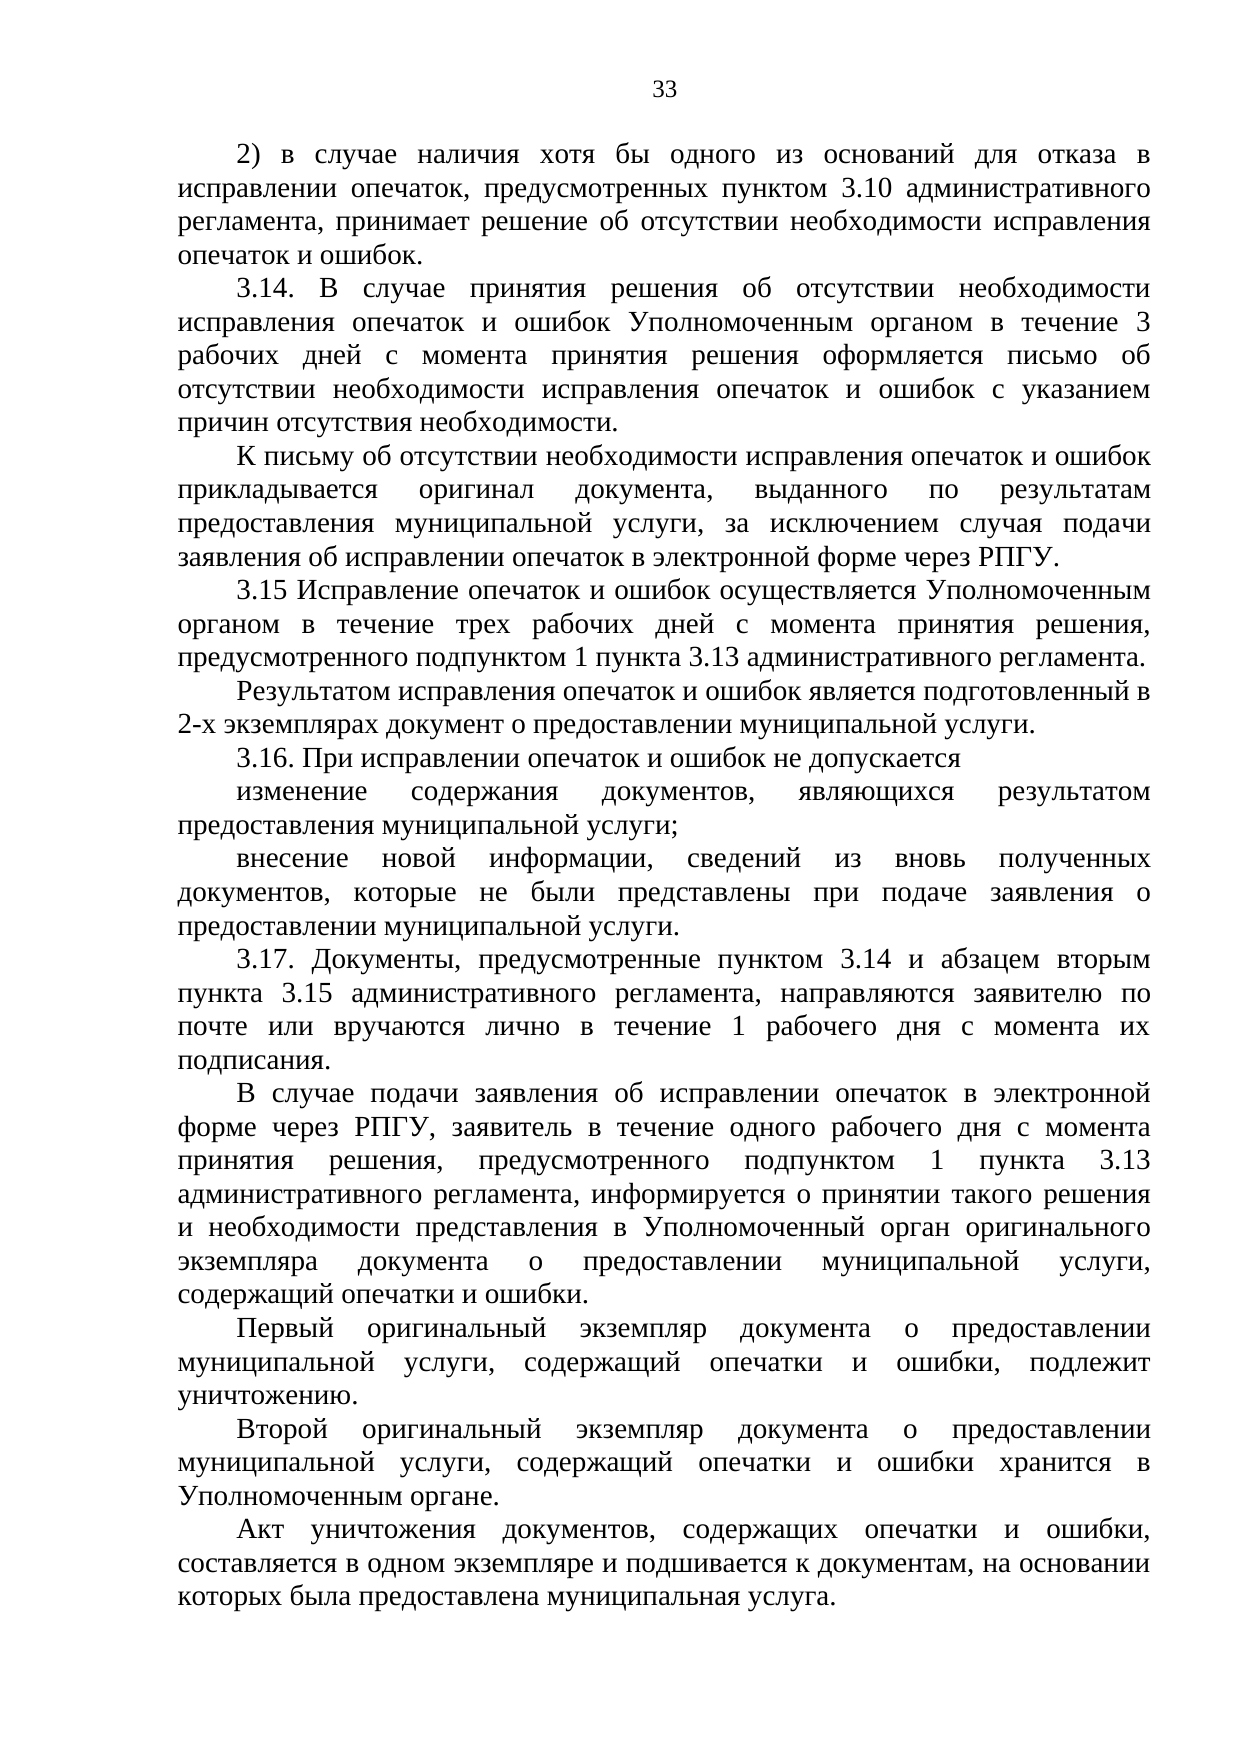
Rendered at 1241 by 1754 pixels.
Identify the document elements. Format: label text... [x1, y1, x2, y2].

text Акт уничтожения документов, содержащих опечатки и ошибки, составляется в одном экземпляре и подшивается к документам, на основании которых была предоставлена муниципальная услуга. [177, 1511, 1152, 1612]
text Первый оригинальный экземпляр документа о предоставлении муниципальной услуги, содержащий опечатки и ошибки, подлежит уничтожению. [177, 1310, 1152, 1411]
text 3.16. При исправлении опечаток и ошибок не допускается [177, 740, 1152, 773]
text 3.17. Документы, предусмотренные пунктом 3.14 и абзацем вторым пункта 3.15 административного регламента, направляются заявителю по почте или вручаются лично в течение 1 рабочего дня с момента их подписания. [177, 941, 1152, 1075]
text изменение содержания документов, являющихся результатом предоставления муниципальной услуги; [177, 773, 1152, 841]
text Второй оригинальный экземпляр документа о предоставлении муниципальной услуги, содержащий опечатки и ошибки хранится в Уполномоченным органе. [177, 1411, 1152, 1511]
text К письму об отсутствии необходимости исправления опечаток и ошибок прикладывается оригинал документа, выданного по результатам предоставления муниципальной услуги, за исключением случая подачи заявления об исправлении опечаток в электронной форме через РПГУ. [177, 438, 1152, 572]
text Результатом исправления опечаток и ошибок является подготовленный в 2-х экземплярах документ о предоставлении муниципальной услуги. [177, 673, 1152, 740]
text 3.15 Исправление опечаток и ошибок осуществляется Уполномоченным органом в течение трех рабочих дней с момента принятия решения, предусмотренного подпунктом 1 пункта 3.13 административного регламента. [177, 572, 1152, 673]
text 3.14. В случае принятия решения об отсутствии необходимости исправления опечаток и ошибок Уполномоченным органом в течение 3 рабочих дней с момента принятия решения оформляется письмо об отсутствии необходимости исправления опечаток и ошибок с указанием причин отсутствия необходимости. [177, 270, 1152, 438]
text В случае подачи заявления об исправлении опечаток в электронной форме через РПГУ, заявитель в течение одного рабочего дня с момента принятия решения, предусмотренного подпунктом 1 пункта 3.13 административного регламента, информируется о принятии такого решения и необходимости представления в Уполномоченный орган оригинального экземпляра документа о предоставлении муниципальной услуги, содержащий опечатки и ошибки. [177, 1075, 1152, 1310]
text внесение новой информации, сведений из вновь полученных документов, которые не были представлены при подаче заявления о предоставлении муниципальной услуги. [177, 841, 1152, 941]
text 2) в случае наличия хотя бы одного из оснований для отказа в исправлении опечаток, предусмотренных пунктом 3.10 административного регламента, принимает решение об отсутствии необходимости исправления опечаток и ошибок. [177, 136, 1152, 270]
